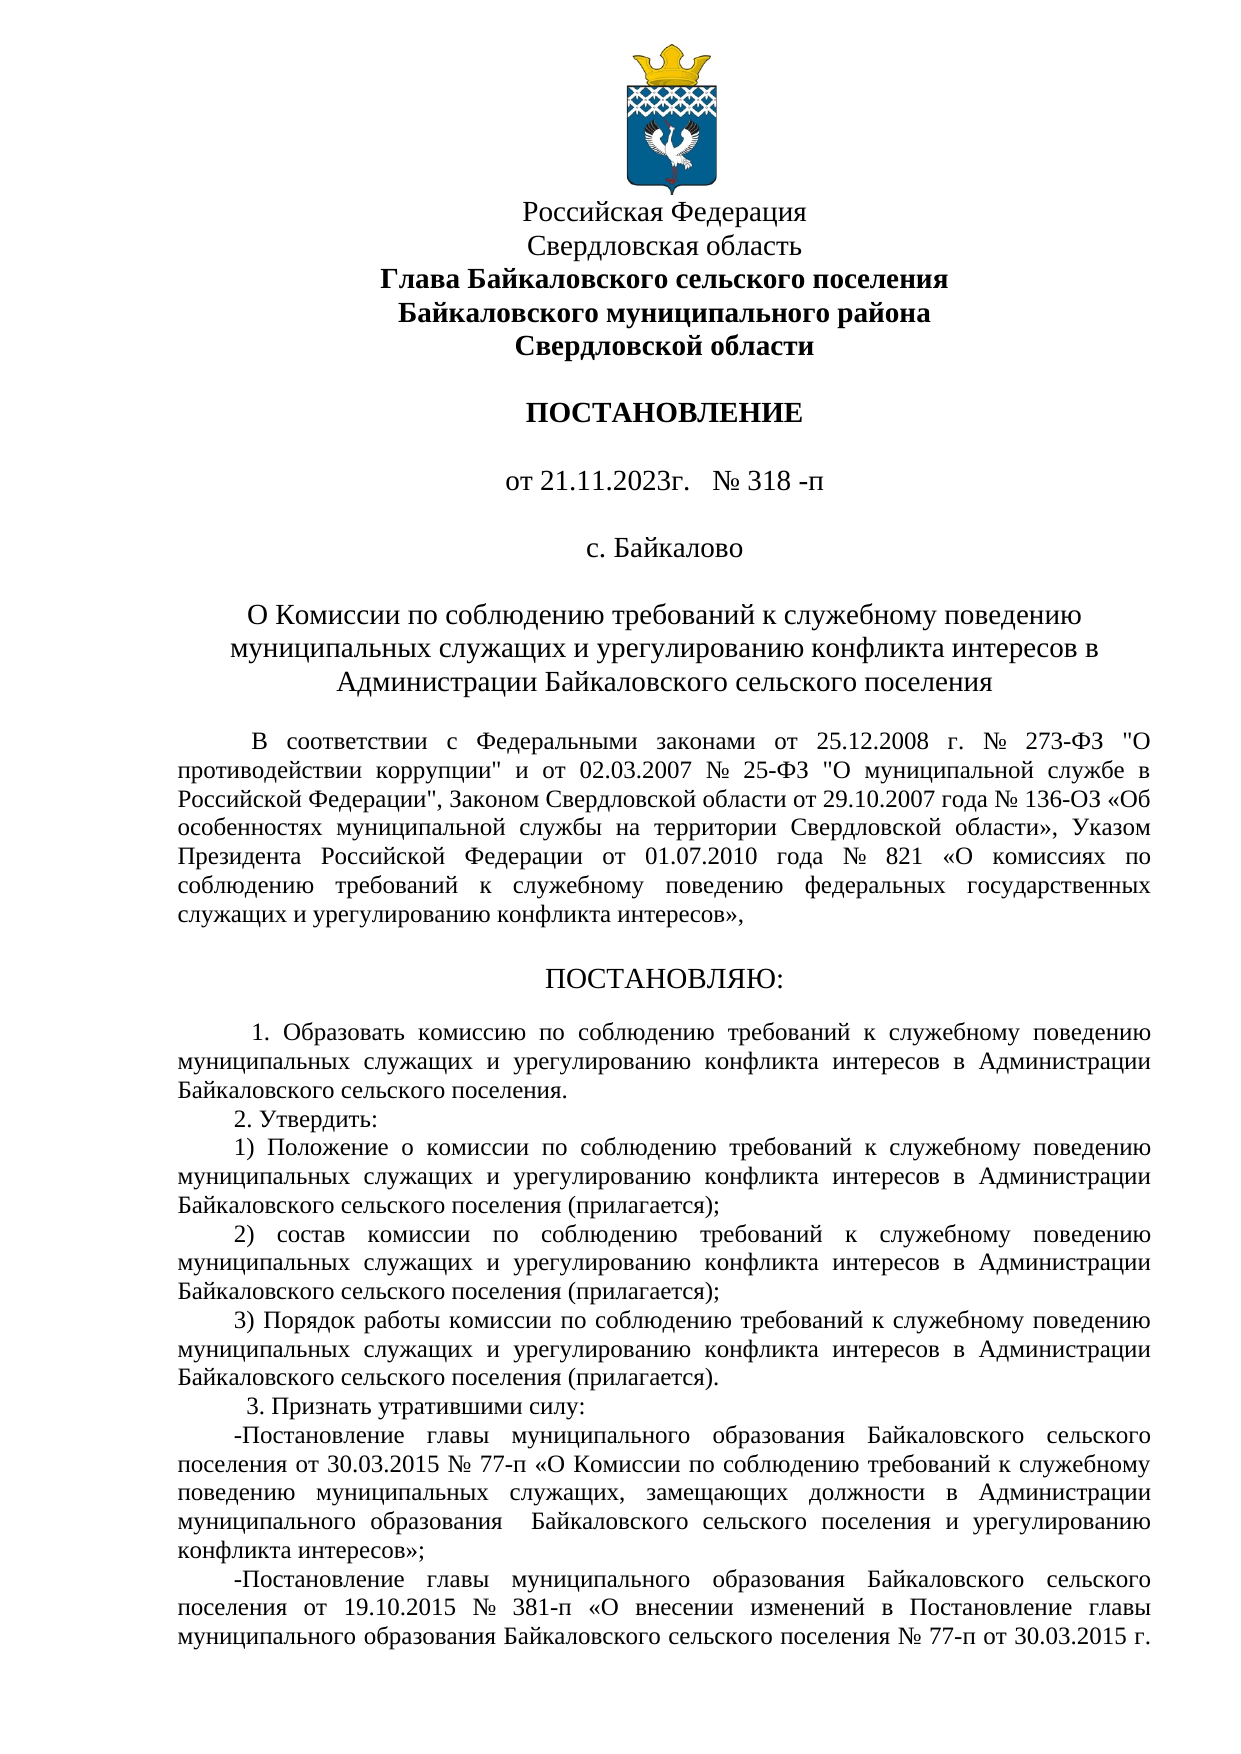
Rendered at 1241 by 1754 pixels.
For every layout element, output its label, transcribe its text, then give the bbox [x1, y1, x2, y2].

text В соответствии с Федеральными законами от 25.12.2008 г. № 273-ФЗ "О противодействии коррупции" и от 02.03.2007 № 25-ФЗ "О муниципальной службе в Российской Федерации", Законом Свердловской области от 29.10.2007 года № 136-ОЗ «Об особенностях муниципальной службы на территории Свердловской области», Указом Президента Российской Федерации от 01.07.2010 года № 821 «О комиссиях по соблюдению требований к служебному поведению федеральных государственных служащих и урегулированию конфликта интересов», [177, 726, 1152, 927]
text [177, 1564, 1152, 1650]
text 1. Образовать комиссию по соблюдению требований к служебному поведению муниципальных служащих и урегулированию конфликта интересов в Администрации Байкаловского сельского поселения. [177, 1017, 1152, 1104]
text -Постановление главы муниципального образования Байкаловского сельского поселения от 30.03.2015 № 77-п «О Комиссии по соблюдению требований к служебному поведению муниципальных служащих, замещающих должности в Администрации муниципального образования Байкаловского сельского поселения и урегулированию конфликта интересов»; [177, 1420, 1152, 1564]
text Байкаловского муниципального района [177, 295, 1152, 328]
text О Комиссии по соблюдению требований к служебному поведению муниципальных служащих и урегулированию конфликта интересов в Администрации Байкаловского сельского поселения [177, 597, 1152, 697]
text с. Байкалово [177, 530, 1152, 563]
text 2) состав комиссии по соблюдению требований к служебному поведению муниципальных служащих и урегулированию конфликта интересов в Администрации Байкаловского сельского поселения (прилагается); [177, 1219, 1152, 1305]
text от 21.11.2023г. № 318 -п [177, 463, 1152, 496]
text 1) Положение о комиссии по соблюдению требований к служебному поведению муниципальных служащих и урегулированию конфликта интересов в Администрации Байкаловского сельского поселения (прилагается); [177, 1132, 1152, 1219]
text 3. Признать утратившими силу: [177, 1391, 1152, 1420]
text Свердловской области [177, 328, 1152, 362]
text Свердловская область [177, 228, 1152, 261]
text ПОСТАНОВЛЯЮ: [177, 961, 1152, 994]
text 2. Утвердить: [177, 1104, 1152, 1132]
picture [626, 44, 717, 195]
text ПОСТАНОВЛЕНИЕ [177, 396, 1152, 429]
text 3) Порядок работы комиссии по соблюдению требований к служебному поведению муниципальных служащих и урегулированию конфликта интересов в Администрации Байкаловского сельского поселения (прилагается). [177, 1305, 1152, 1391]
text Глава Байкаловского сельского поселения [177, 261, 1152, 295]
text Российская Федерация [177, 194, 1152, 228]
